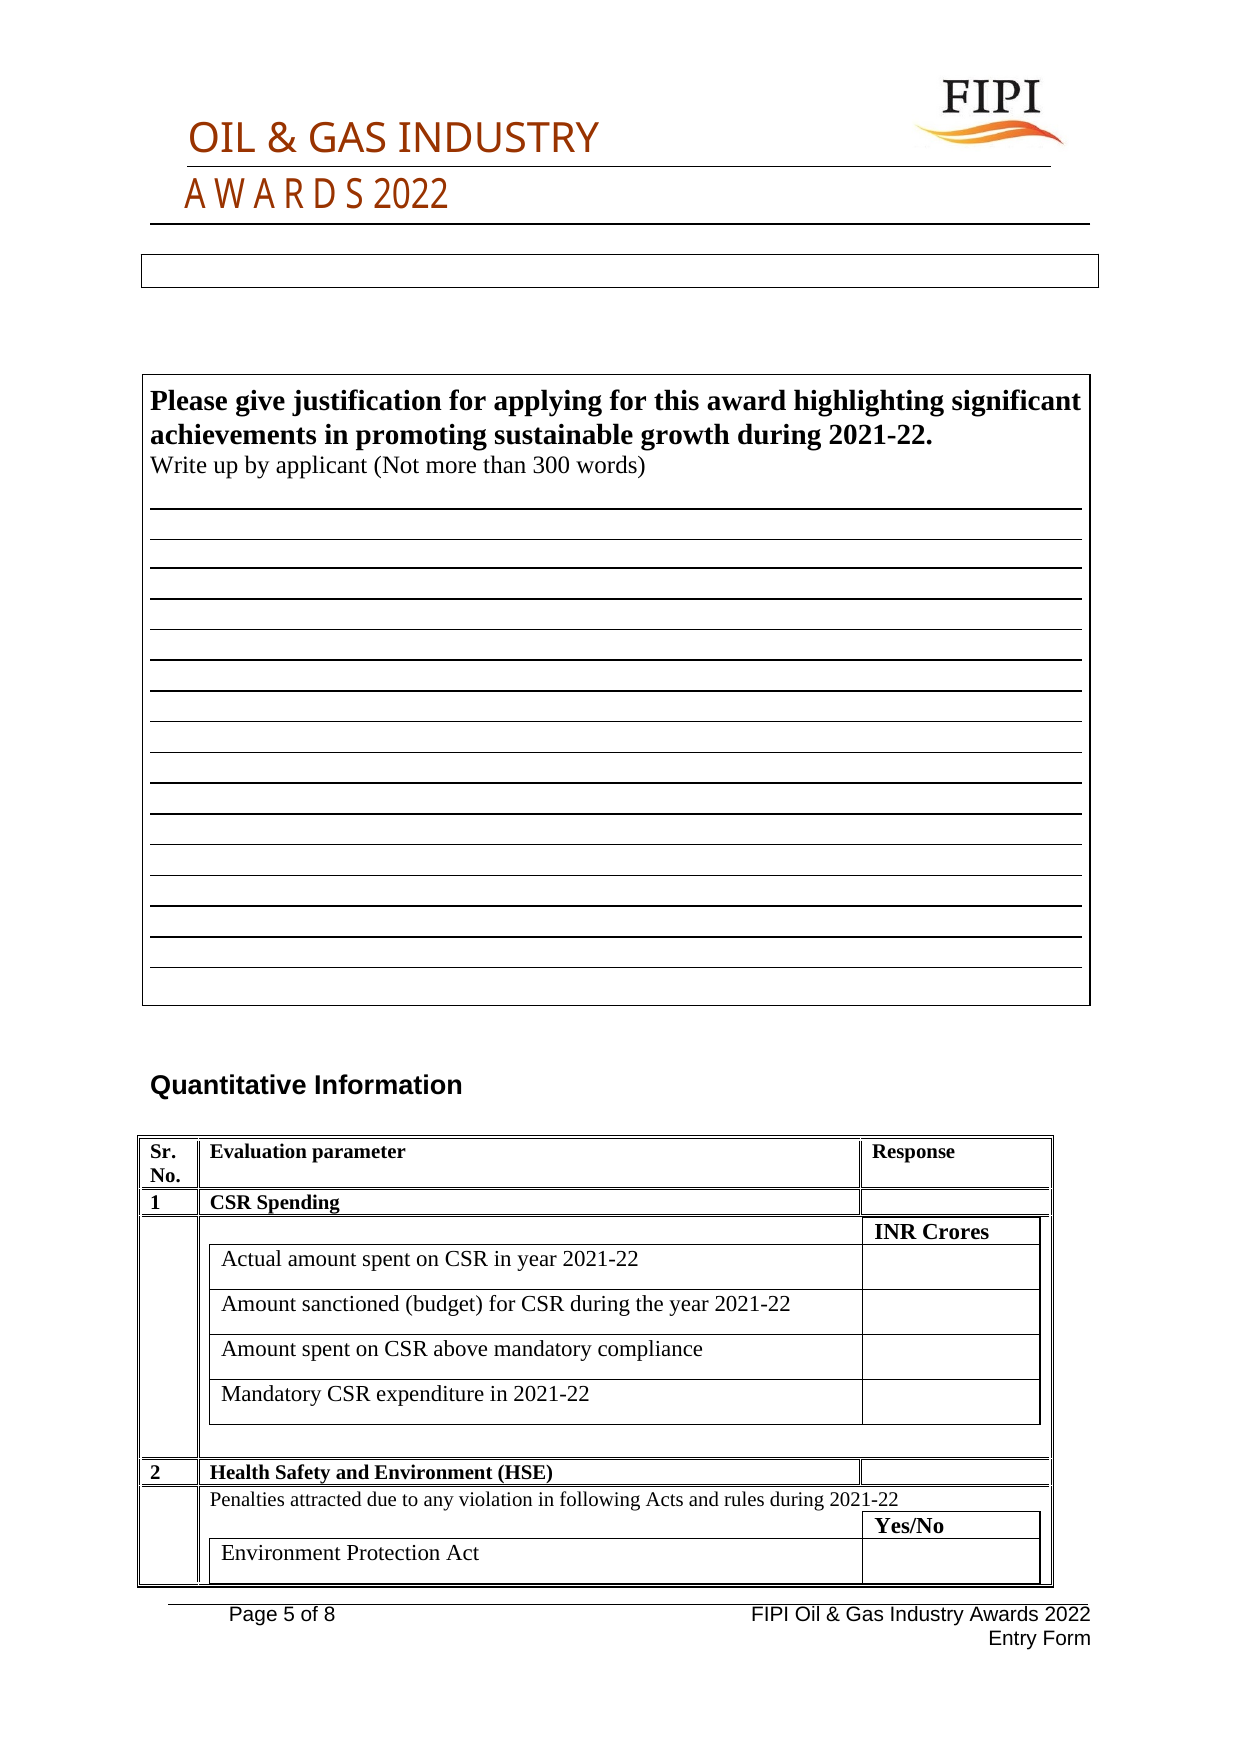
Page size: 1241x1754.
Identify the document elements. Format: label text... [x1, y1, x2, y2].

table_cell CSR Spending [200, 1190, 859, 1214]
subtitle Quantitative Information [150, 1069, 1090, 1100]
table_header Response [861, 1139, 1051, 1187]
table_cell [862, 1457, 1051, 1484]
table_header Sr. No. [140, 1139, 198, 1187]
table_cell 2 [140, 1457, 197, 1484]
table_cell Penalties attracted due to any violation in following Acts and rules during 2021-22 [198, 1484, 1051, 1584]
table_cell [139, 1214, 198, 1457]
table_cell [140, 1484, 198, 1584]
table_cell Health Safety and Environment (HSE) [200, 1460, 859, 1484]
table_header Evaluation parameter [198, 1136, 861, 1187]
table_header Please give justification for applying for this award highlighting significant achievements in promoting sustainable growth during 2021-22. Write up by applicant (Not more than 300 words) [143, 375, 1089, 1005]
table_cell 1 [140, 1187, 197, 1214]
table_cell [198, 1214, 1053, 1457]
picture [911, 75, 1070, 152]
table_cell [862, 1187, 1051, 1214]
